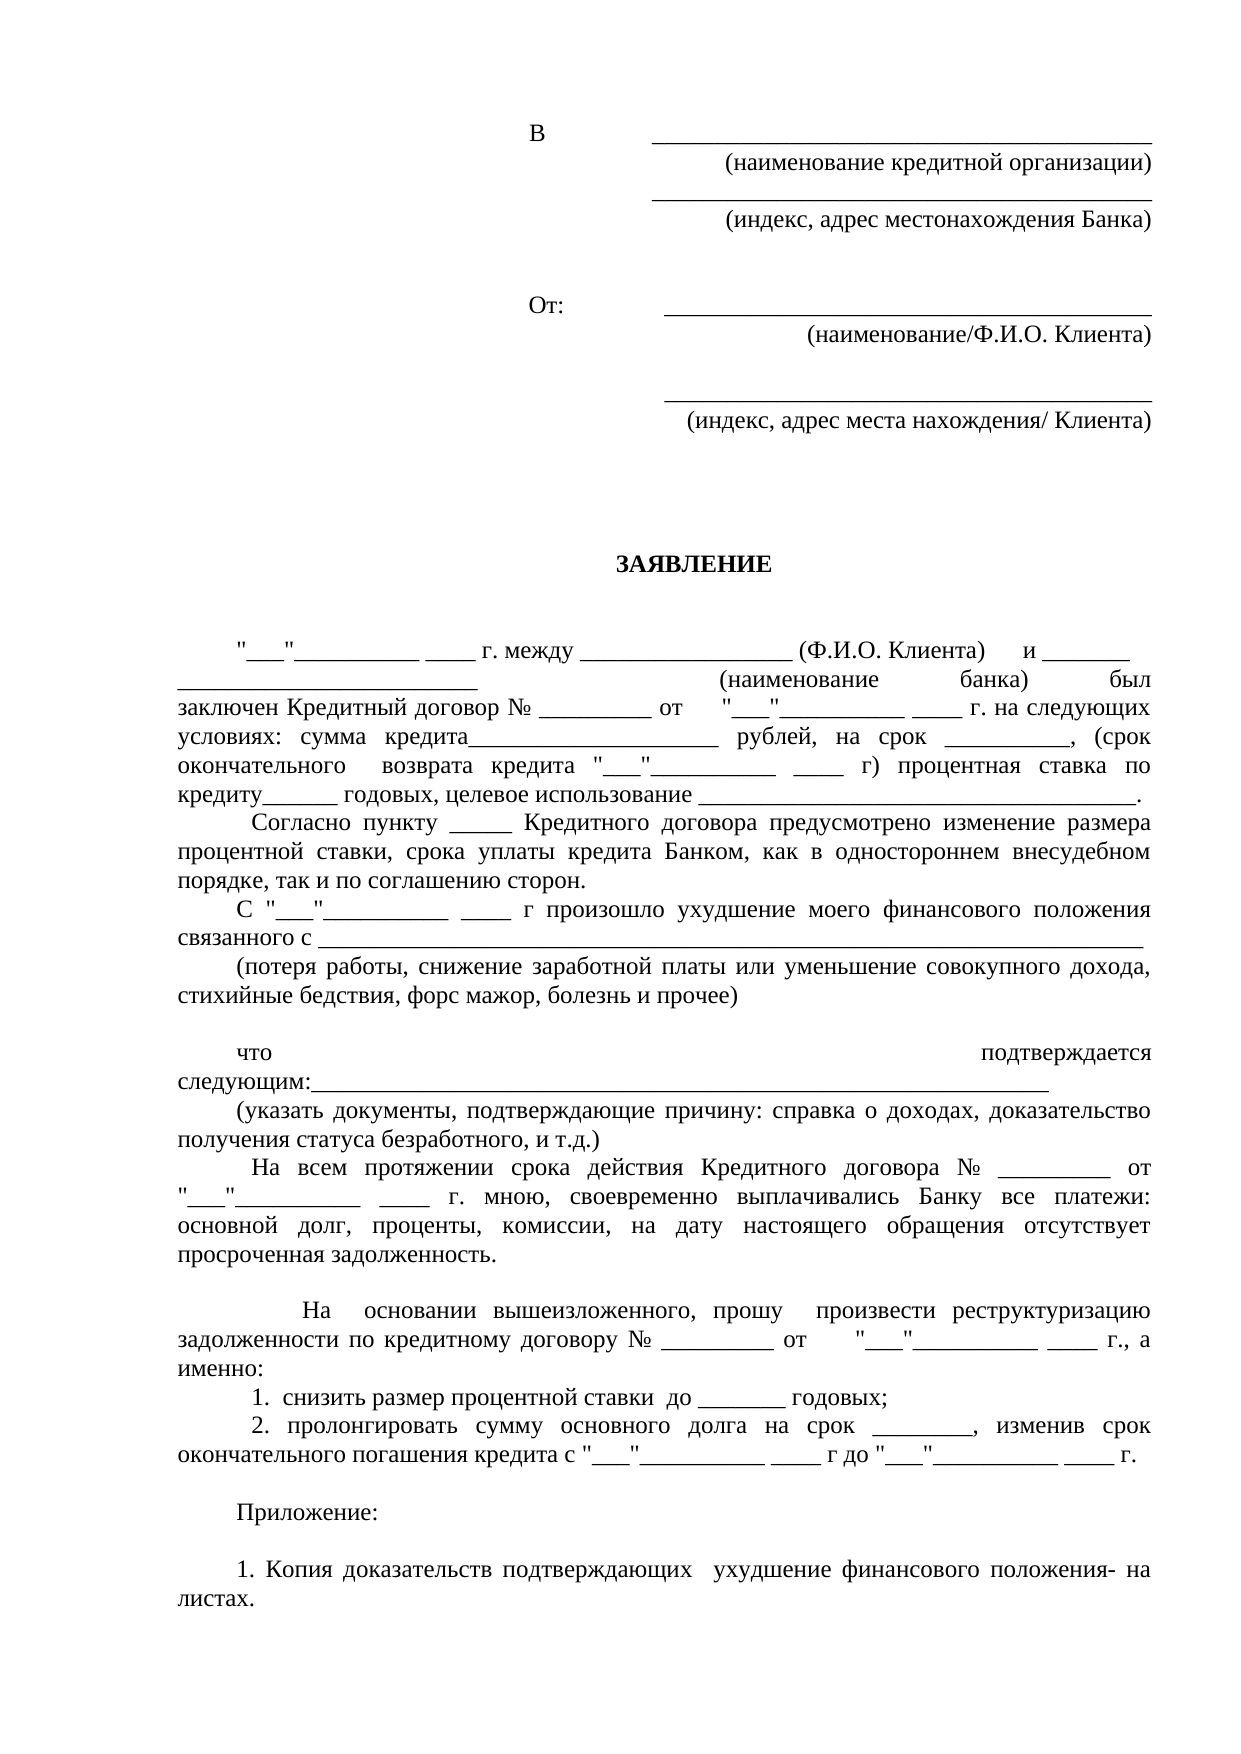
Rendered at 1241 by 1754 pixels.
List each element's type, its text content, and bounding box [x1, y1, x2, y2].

text (наименование кредитной организации) [177, 147, 1152, 176]
text (индекс, адрес местонахождения Банка) [177, 204, 1152, 233]
text 1. снизить размер процентной ставки до _______ годовых; [177, 1382, 1152, 1410]
text (указать документы, подтверждающие причину: справка о доходах, доказательство получения статуса безработного, и т.д.) [177, 1095, 1152, 1152]
text Приложение: [177, 1497, 1152, 1525]
text (индекс, адрес места нахождения/ Клиента) [177, 405, 1152, 434]
text В ________________________________________ [177, 118, 1152, 147]
text ________________________ (наименование банка) был заключен Кредитный договор № _________ от "___"__________ ____ г. на следующих условиях: сумма кредита____________________ рублей, на срок __________, (срок окончательного возврата кредита "___"__________ ____ г) процентная ставка по кредиту______ годовых, целевое использование ___________________________________. [177, 664, 1152, 807]
text С "___"__________ ____ г произошло ухудшение моего финансового положения связанного с __________________________________________________________________ [177, 894, 1152, 951]
text что подтверждается следующим:___________________________________________________________ [177, 1037, 1152, 1095]
text От: _______________________________________ [177, 290, 1152, 319]
text "___"__________ ____ г. между _________________ (Ф.И.О. Клиента) и _______ [177, 635, 1152, 664]
text ________________________________________ [177, 176, 1152, 204]
text (потеря работы, снижение заработной платы или уменьшение совокупного дохода, стихийные бедствия, форс мажор, болезнь и прочее) [177, 951, 1152, 1009]
text На основании вышеизложенного, прошу произвести реструктуризацию задолженности по кредитному договору № _________ от "___"__________ ____ г., а именно: [177, 1295, 1152, 1382]
text ЗАЯВЛЕНИЕ [177, 549, 1152, 577]
text На всем протяжении срока действия Кредитного договора № _________ от "___"__________ ____ г. мною, своевременно выплачивались Банку все платежи: основной долг, проценты, комиссии, на дату настоящего обращения отсутствует просроченная задолженность. [177, 1152, 1152, 1267]
text Согласно пункту _____ Кредитного договора предусмотрено изменение размера процентной ставки, срока уплаты кредита Банком, как в одностороннем внесудебном порядке, так и по соглашению сторон. [177, 807, 1152, 894]
text 2. пролонгировать сумму основного долга на срок ________, изменив срок окончательного погашения кредита с "___"__________ ____ г до "___"__________ ____ г. [177, 1410, 1152, 1468]
text 1. Копия доказательств подтверждающих ухудшение финансового положения- на листах. [177, 1554, 1152, 1612]
text (наименование/Ф.И.О. Клиента) [177, 319, 1152, 347]
text _______________________________________ [177, 376, 1152, 405]
